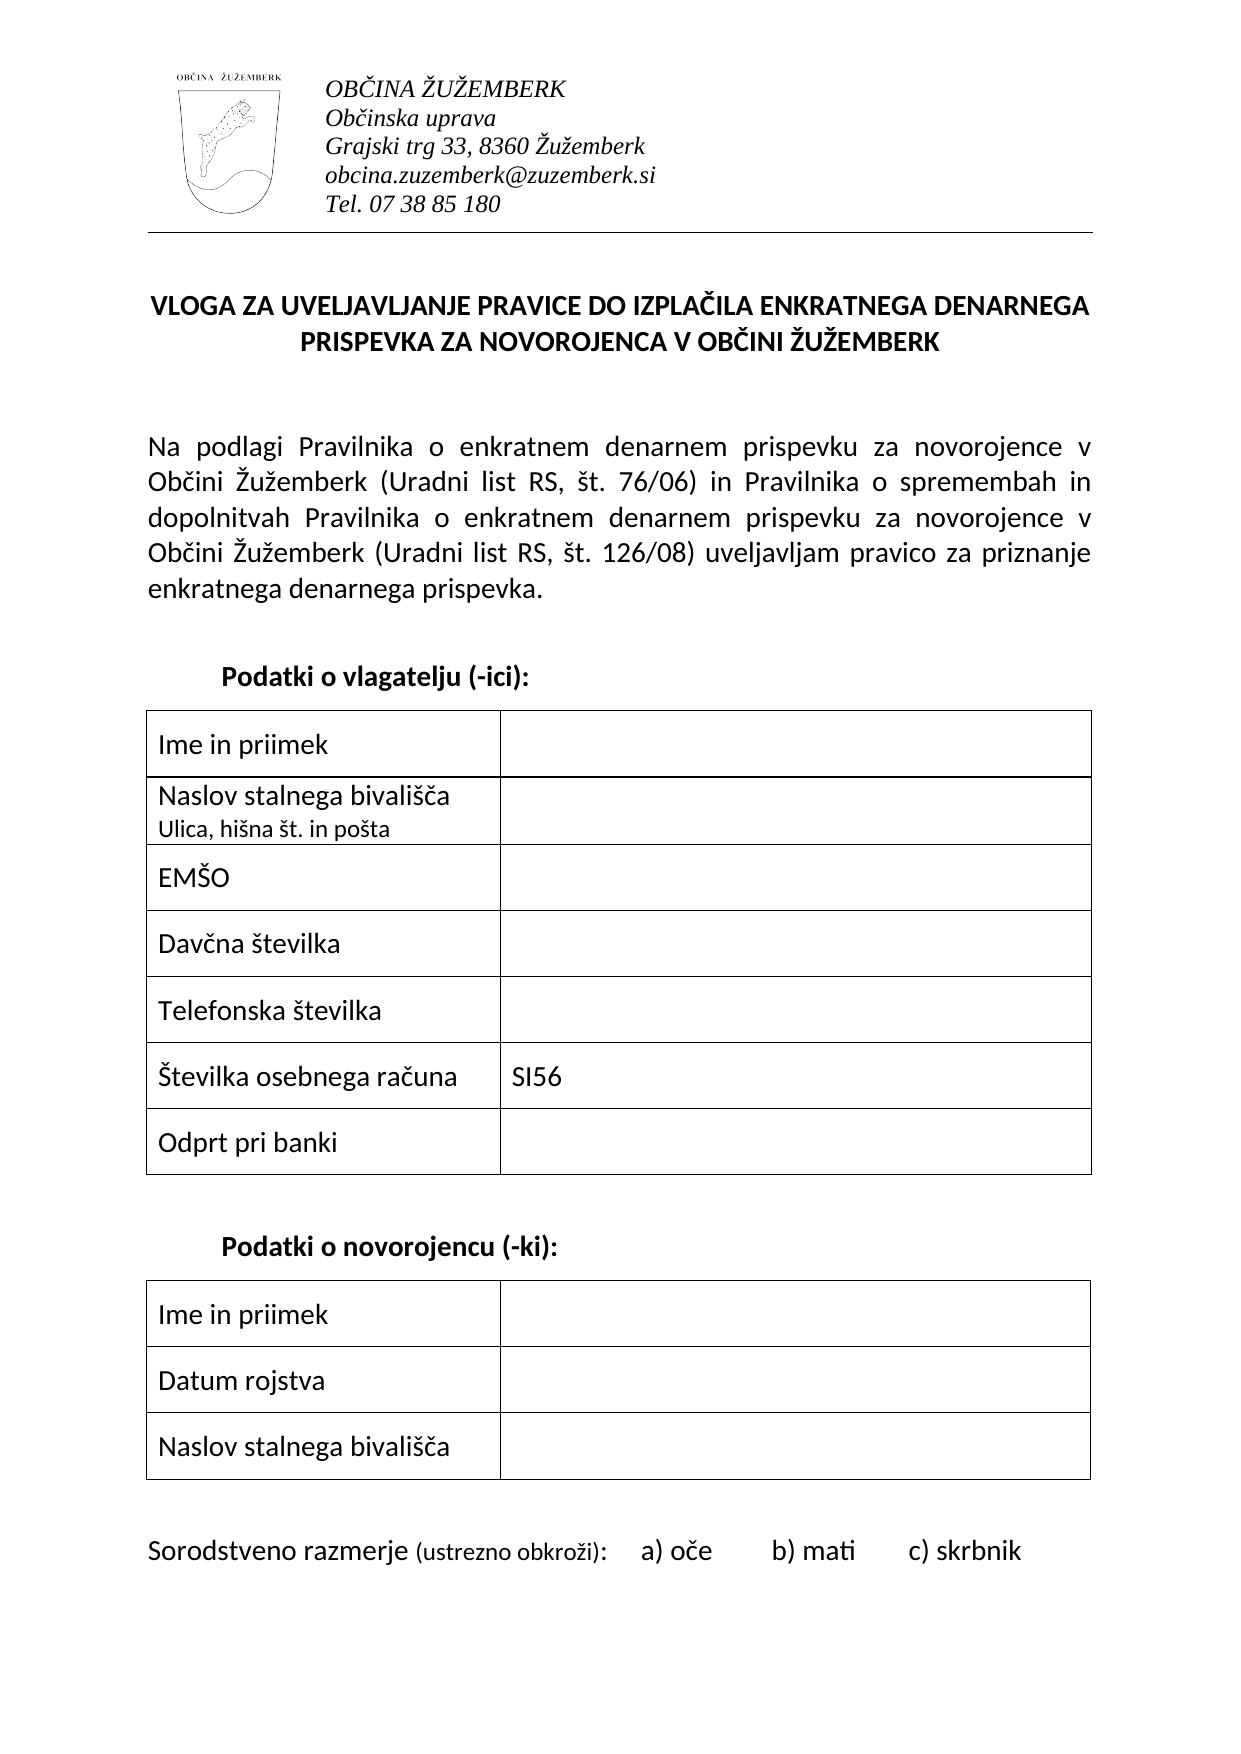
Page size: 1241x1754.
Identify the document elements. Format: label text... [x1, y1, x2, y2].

text Na podlagi Pravilnika o enkratnem denarnem prispevku za novorojence v Občini Žužemberk (Uradni list RS, št. 76/06) in Pravilnika o spremembah in dopolnitvah Pravilnika o enkratnem denarnem prispevku za novorojence v Občini Žužemberk (Uradni list RS, št. 126/08) uveljavljam pravico za priznanje enkratnega denarnega prispevka. [148, 428, 1093, 606]
table_cell [501, 1413, 1090, 1478]
table_header Ime in priimek [147, 711, 500, 776]
text Podatki o novorojencu (-ki): [148, 1228, 1093, 1263]
table_header [501, 1281, 1090, 1346]
table_cell Datum rojstva [147, 1347, 500, 1412]
text Sorodstveno razmerje (ustrezno obkroži): a) oče b) mati c) skrbnik [148, 1532, 1093, 1567]
text obcina.zuzemberk@zuzemberk.si [295, 160, 1093, 189]
table_header [501, 711, 1091, 776]
table_cell Telefonska številka [147, 977, 500, 1042]
table_cell Naslov stalnega bivališča Ulica, hišna št. in pošta [147, 778, 500, 844]
table_cell [501, 911, 1091, 976]
table_cell SI56 [501, 1043, 1091, 1108]
text OBČINA ŽUŽEMBERK [295, 74, 1093, 103]
text Občinska uprava [295, 103, 1093, 131]
text Grajski trg 33, 8360 Žužemberk [295, 131, 1093, 160]
table_cell [501, 778, 1091, 844]
table_cell [501, 1347, 1090, 1412]
table_cell Davčna številka [147, 911, 500, 976]
table_cell [501, 845, 1091, 910]
table_cell [501, 977, 1091, 1042]
table_cell Odprt pri banki [147, 1109, 500, 1174]
table_cell EMŠO [147, 845, 500, 910]
text VLOGA ZA UVELJAVLJANJE PRAVICE DO IZPLAČILA ENKRATNEGA DENARNEGA PRISPEVKA ZA NOVOROJENCA V OBČINI ŽUŽEMBERK [148, 287, 1093, 359]
table_header Ime in priimek [147, 1281, 500, 1346]
table_cell Naslov stalnega bivališča [147, 1413, 500, 1478]
text Podatki o vlagatelju (-ici): [148, 658, 1093, 694]
table_cell Številka osebnega računa [147, 1043, 500, 1108]
text Tel. 07 38 85 180 [295, 189, 1093, 218]
table_cell [501, 1109, 1091, 1174]
